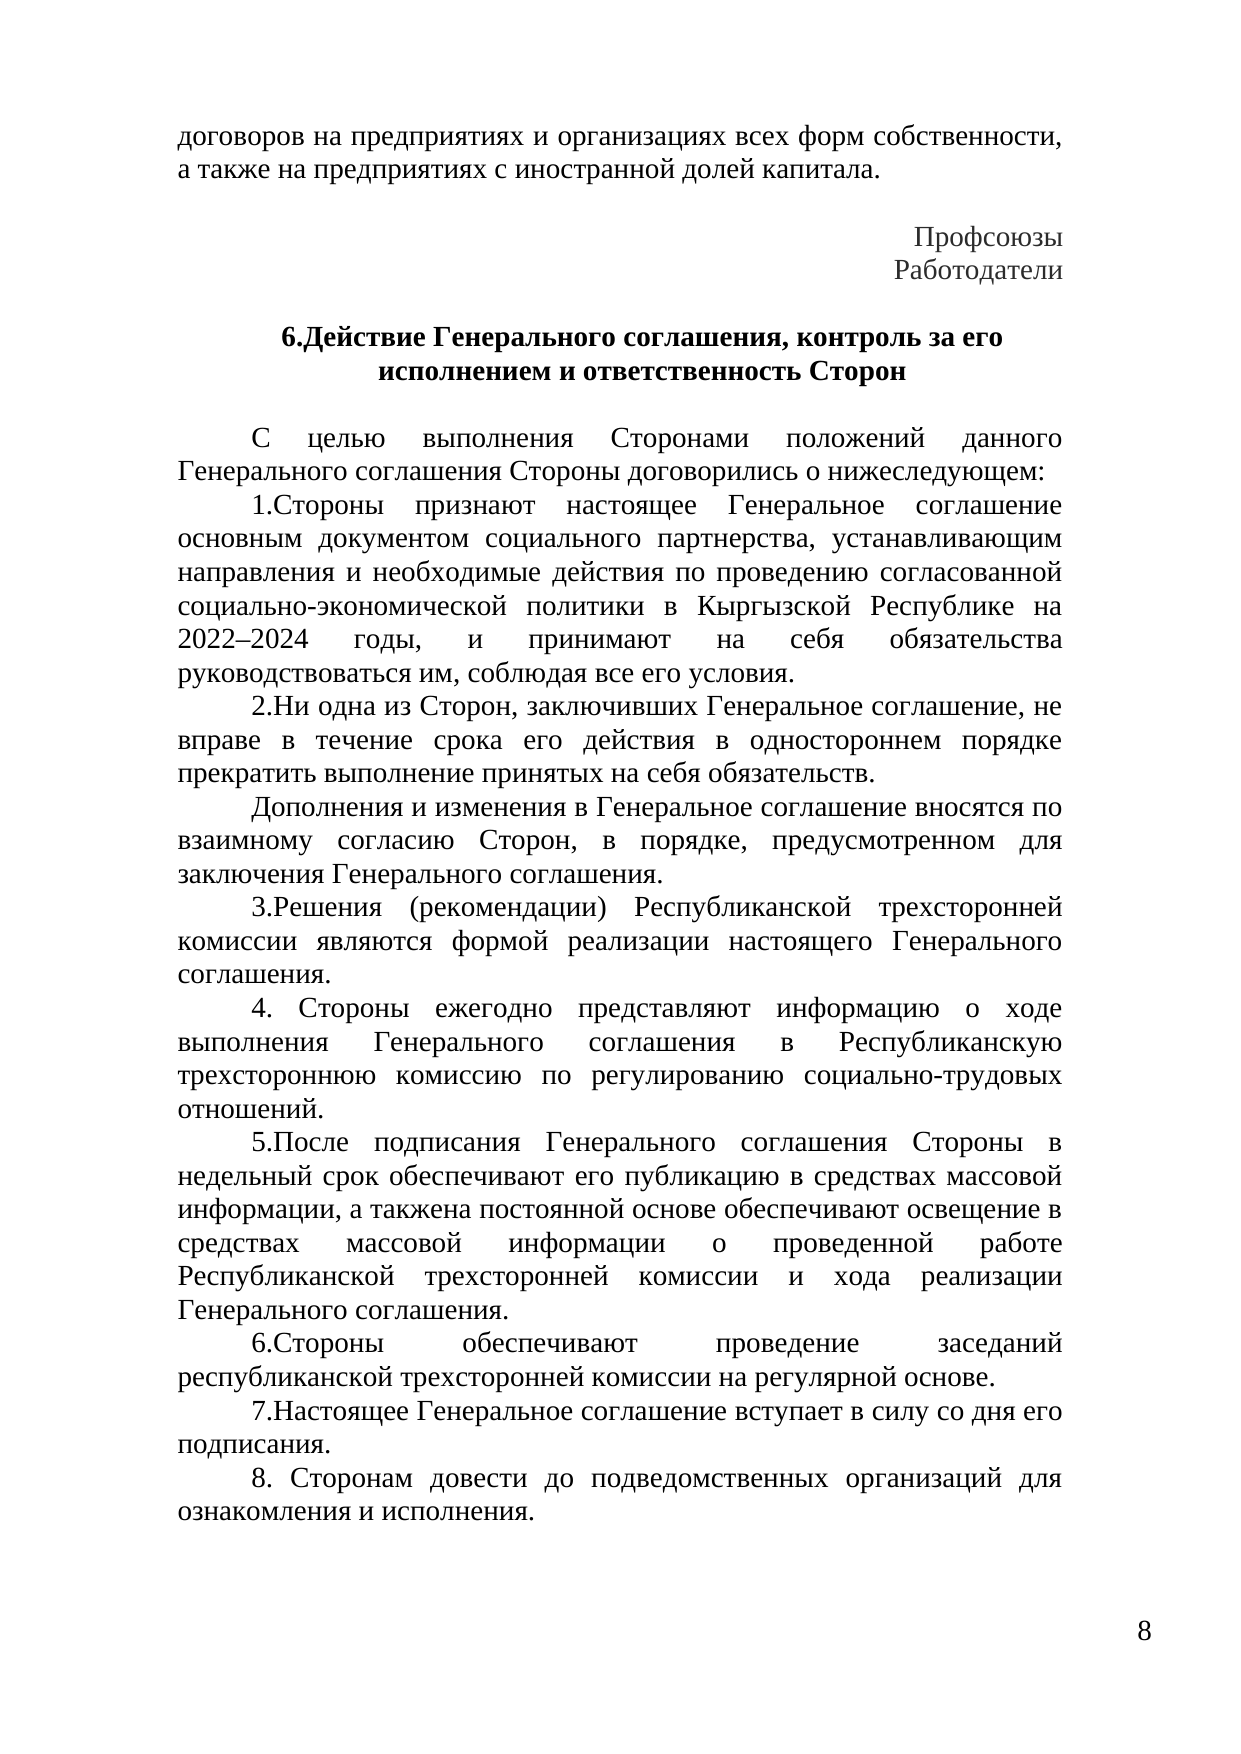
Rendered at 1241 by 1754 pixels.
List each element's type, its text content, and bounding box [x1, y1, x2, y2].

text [177, 118, 1063, 185]
text 3.Решения (рекомендации) Республиканской трехсторонней комиссии являются формой реализации настоящего Генерального соглашения. [177, 889, 1063, 990]
text С целью выполнения Сторонами положений данного Генерального соглашения Стороны договорились о нижеследующем: [177, 420, 1063, 487]
text 8. Сторонам довести до подведомственных организаций для ознакомления и исполнения. [177, 1460, 1063, 1527]
text 6.Стороны обеспечивают проведение заседаний республиканской трехсторонней комиссии на регулярной основе. [177, 1326, 1063, 1393]
text 5.После подписания Генерального соглашения Стороны в недельный срок обеспечивают его публикацию в средствах массовой информации, а такжена постоянной основе обеспечивают освещение в средствах массовой информации о проведенной работе Республиканской трехсторонней комиссии и хода реализации Генерального соглашения. [177, 1124, 1063, 1326]
text Работодатели [177, 252, 1063, 286]
text 4. Стороны ежегодно представляют информацию о ходе выполнения Генерального соглашения в Республиканскую трехстороннюю комиссию по регулированию социально-трудовых отношений. [177, 990, 1063, 1124]
text 1.Стороны признают настоящее Генеральное соглашение основным документом социального партнерства, устанавливающим направления и необходимые действия по проведению согласованной социально-экономической политики в Кыргызской Республике на 2022–2024 годы, и принимают на себя обязательства руководствоваться им, соблюдая все его условия. [177, 487, 1063, 688]
text 6.Действие Генерального соглашения, контроль за его исполнением и ответственность Сторон [222, 319, 1063, 386]
text 2.Ни одна из Сторон, заключивших Генеральное соглашение, не вправе в течение срока его действия в одностороннем порядке прекратить выполнение принятых на себя обязательств. [177, 688, 1063, 789]
text 7.Настоящее Генеральное соглашение вступает в силу со дня его подписания. [177, 1393, 1063, 1460]
text Профсоюзы [177, 219, 1063, 252]
text Дополнения и изменения в Генеральное соглашение вносятся по взаимному согласию Сторон, в порядке, предусмотренном для заключения Генерального соглашения. [177, 789, 1063, 889]
